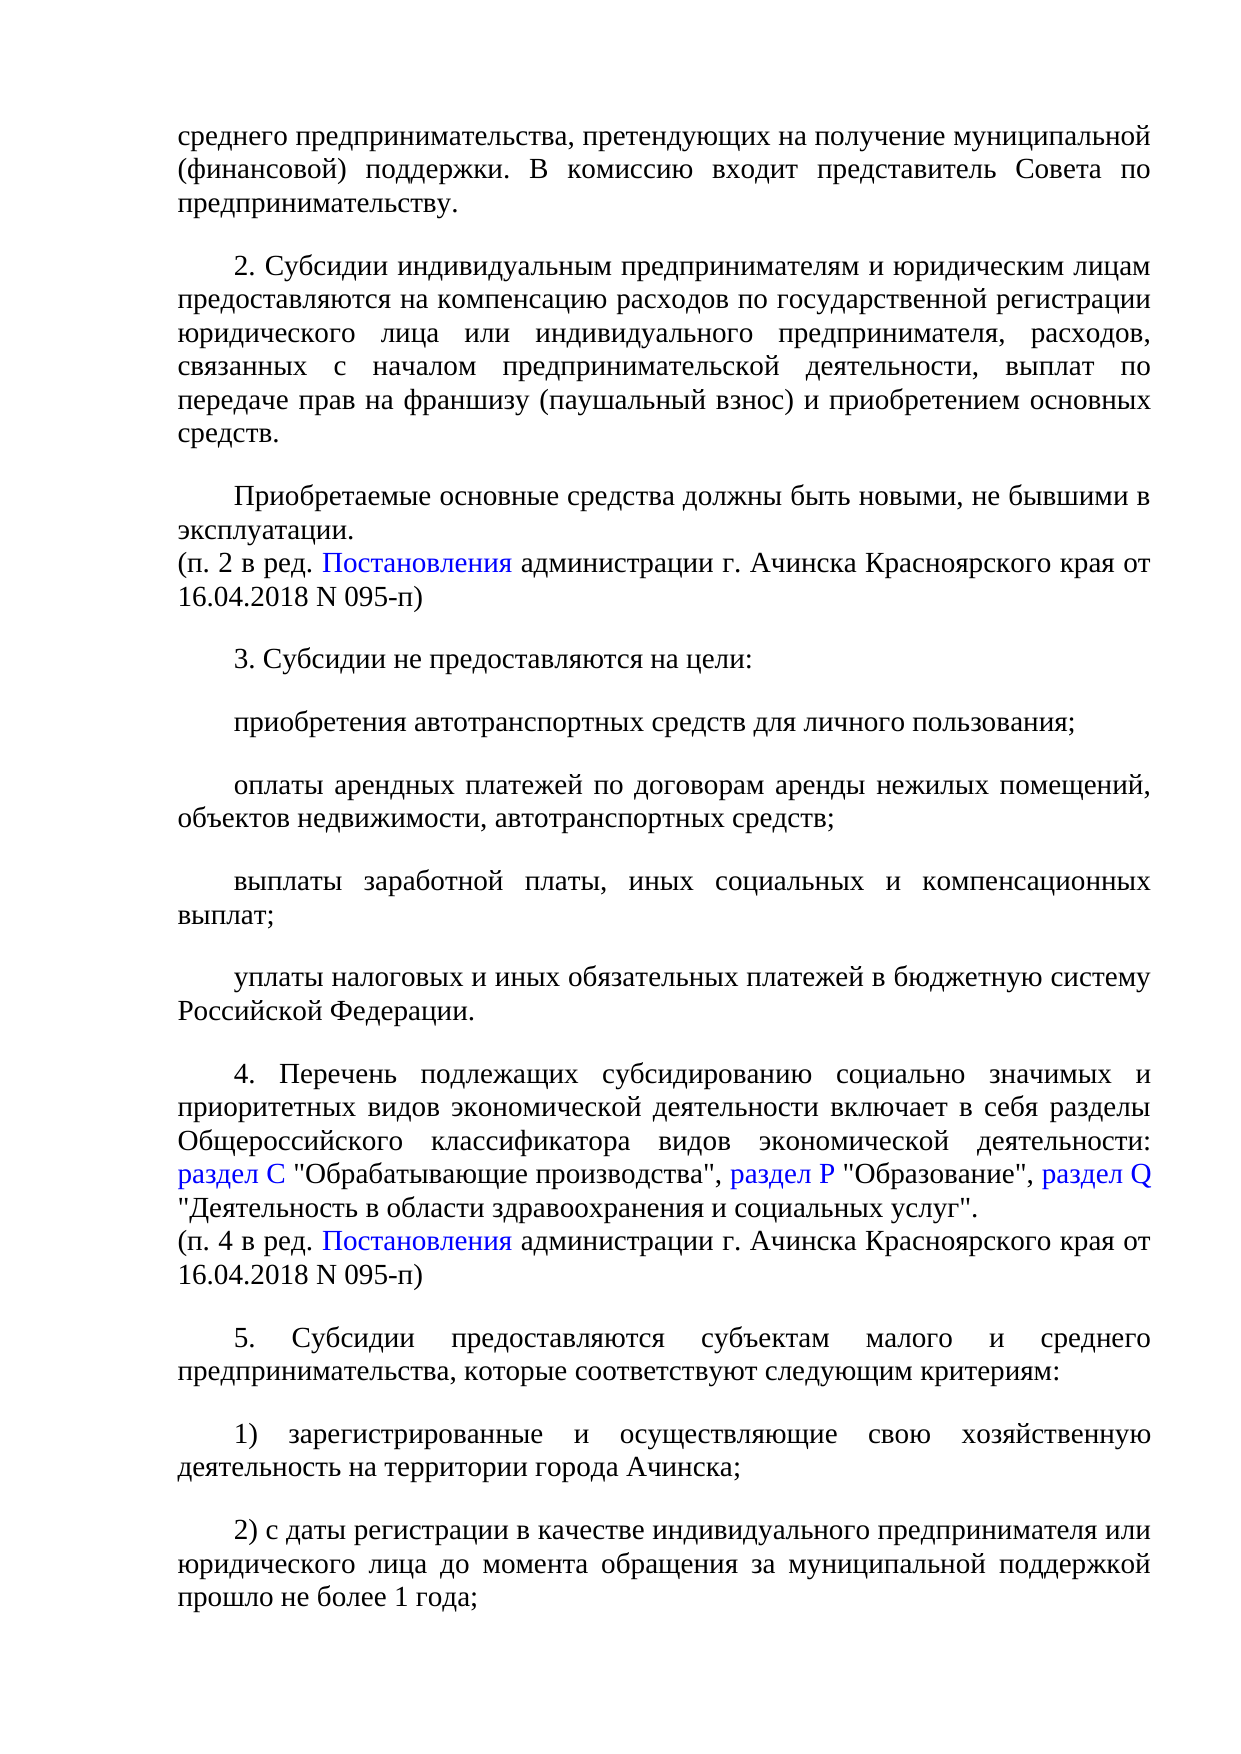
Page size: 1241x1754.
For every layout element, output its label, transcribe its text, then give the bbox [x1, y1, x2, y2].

text 4. Перечень подлежащих субсидированию социально значимых и приоритетных видов экономической деятельности включает в себя разделы Общероссийского классификатора видов экономической деятельности: раздел C "Обрабатывающие производства", раздел P "Образование", раздел Q "Деятельность в области здравоохранения и социальных услуг". [177, 1056, 1152, 1223]
text оплаты арендных платежей по договорам аренды нежилых помещений, объектов недвижимости, автотранспортных средств; [177, 767, 1152, 834]
text 2. Субсидии индивидуальным предпринимателям и юридическим лицам предоставляются на компенсацию расходов по государственной регистрации юридического лица или индивидуального предпринимателя, расходов, связанных с началом предпринимательской деятельности, выплат по передаче прав на франшизу (паушальный взнос) и приобретением основных средств. [177, 248, 1152, 449]
text (п. 2 в ред. Постановления администрации г. Ачинска Красноярского края от 16.04.2018 N 095-п) [177, 545, 1152, 612]
text 3. Субсидии не предоставляются на цели: [177, 642, 1152, 675]
text 1) зарегистрированные и осуществляющие свою хозяйственную деятельность на территории города Ачинска; [177, 1416, 1152, 1483]
text приобретения автотранспортных средств для личного пользования; [177, 704, 1152, 738]
text уплаты налоговых и иных обязательных платежей в бюджетную систему Российской Федерации. [177, 959, 1152, 1027]
text Приобретаемые основные средства должны быть новыми, не бывшими в эксплуатации. [177, 478, 1152, 545]
text выплаты заработной платы, иных социальных и компенсационных выплат; [177, 863, 1152, 930]
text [177, 118, 1152, 219]
text 2) с даты регистрации в качестве индивидуального предпринимателя или юридического лица до момента обращения за муниципальной поддержкой прошло не более 1 года; [177, 1512, 1152, 1613]
text (п. 4 в ред. Постановления администрации г. Ачинска Красноярского края от 16.04.2018 N 095-п) [177, 1223, 1152, 1291]
text 5. Субсидии предоставляются субъектам малого и среднего предпринимательства, которые соответствуют следующим критериям: [177, 1320, 1152, 1387]
